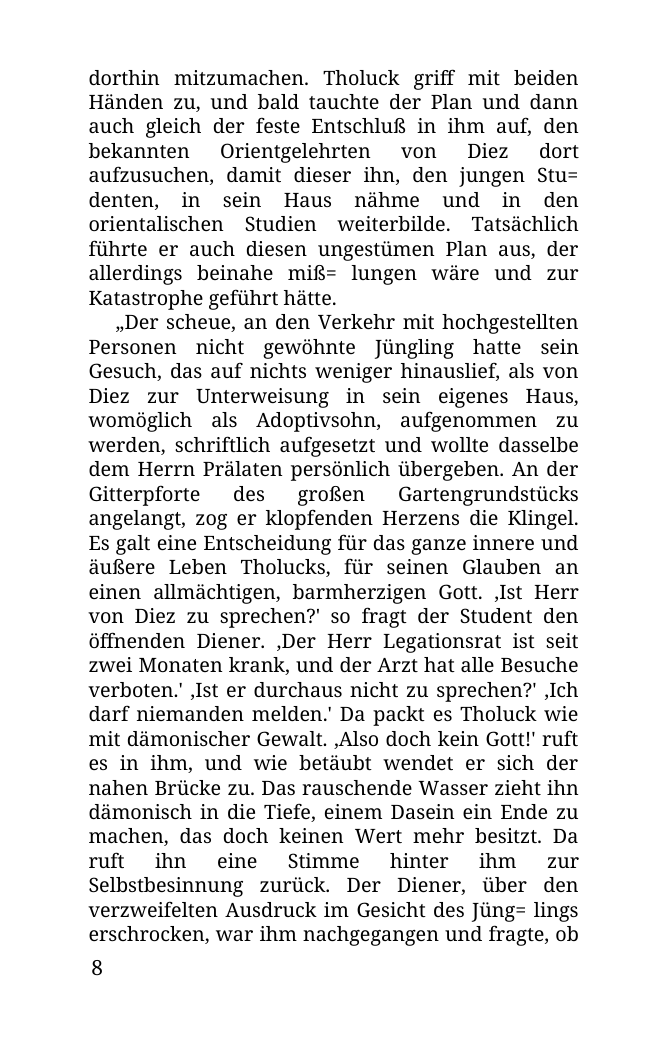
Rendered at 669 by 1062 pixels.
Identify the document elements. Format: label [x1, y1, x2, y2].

text [88, 310, 579, 947]
text [88, 65, 579, 310]
